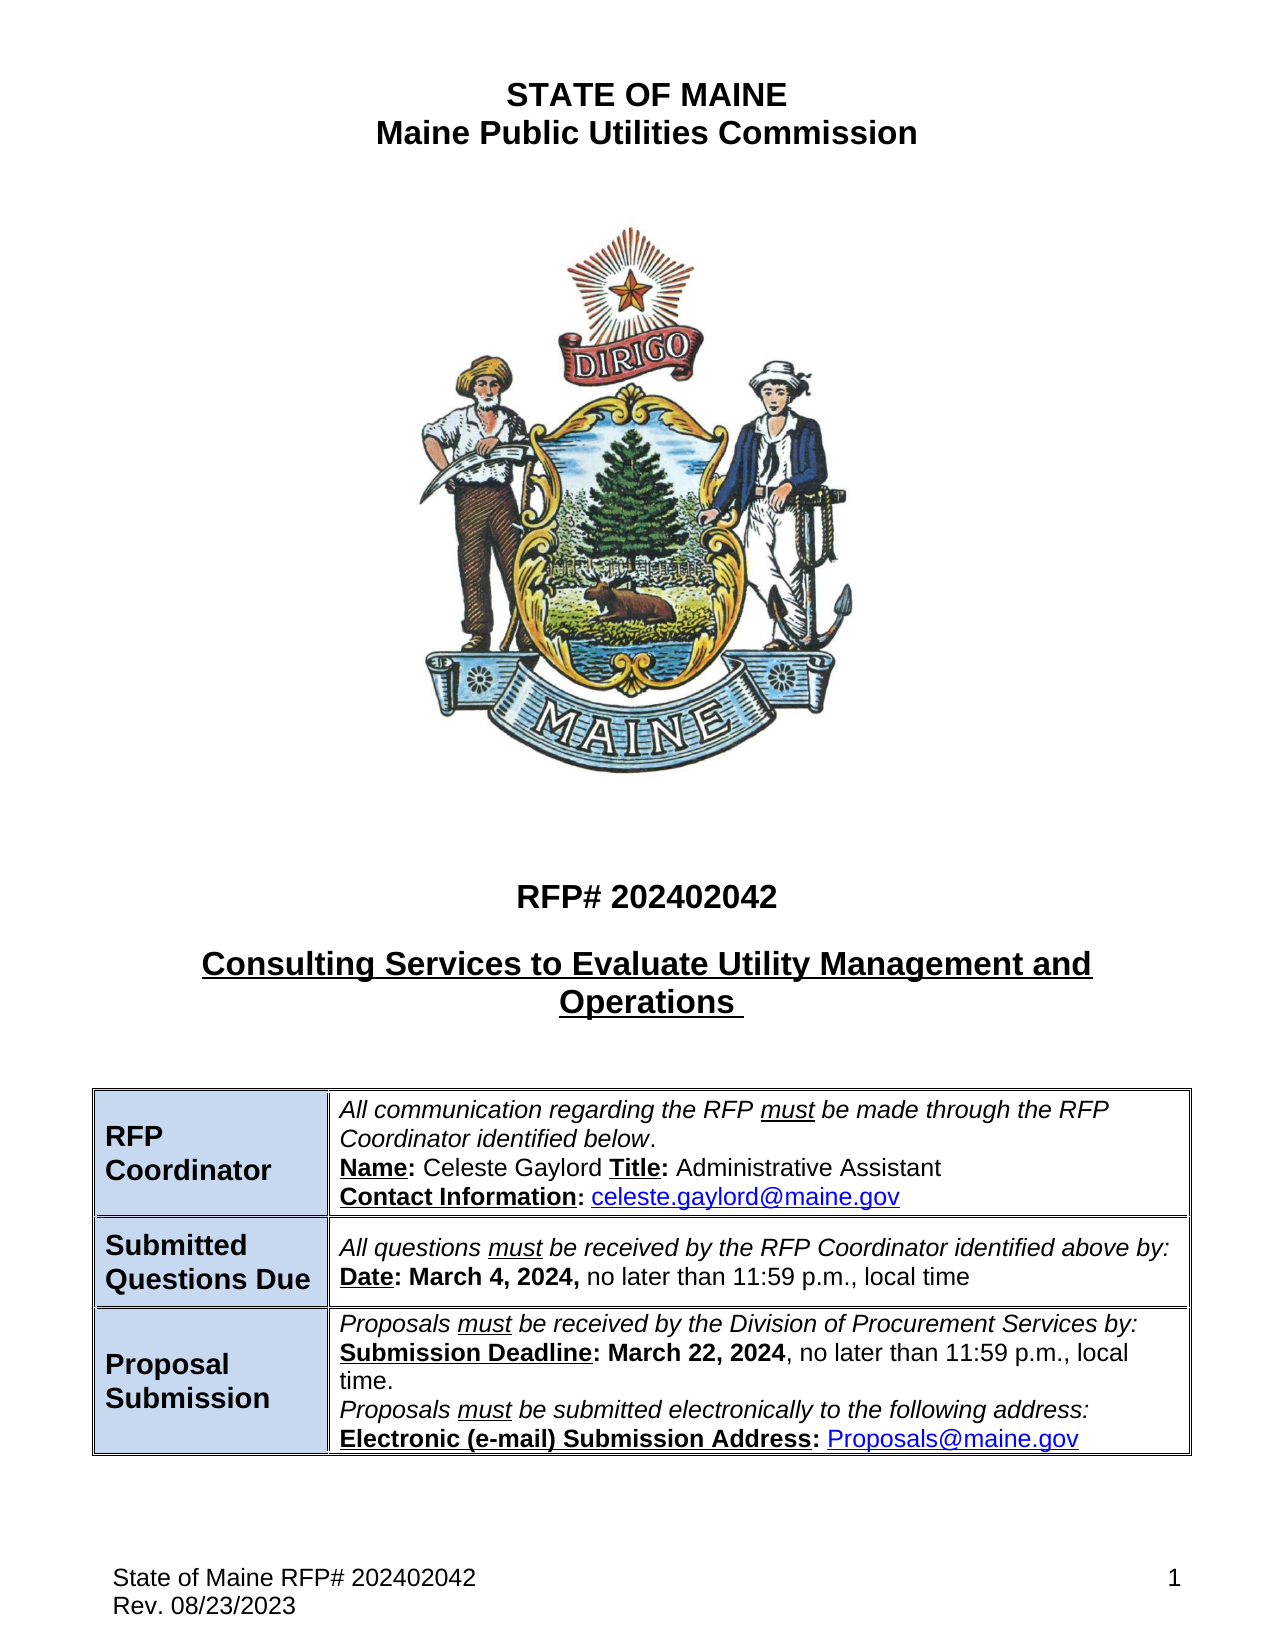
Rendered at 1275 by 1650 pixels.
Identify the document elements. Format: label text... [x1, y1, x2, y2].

text RFP# 202402042 [112, 877, 1181, 915]
table_cell Proposal Submission [95, 1306, 328, 1453]
text Maine Public Utilities Commission [112, 113, 1181, 152]
text Consulting Services to Evaluate Utility Management and Operations [112, 944, 1181, 1021]
table_cell All questions must be received by the RFP Coordinator identified above by: Date: March 4, 2024, no later than 11:59 p.m., local time [328, 1215, 1191, 1306]
table_cell Submitted Questions Due [94, 1215, 328, 1306]
table_cell Proposals must be received by the Division of Procurement Services by: Submission Deadline: March 22, 2024, no later than 11:59 p.m., local time. Proposals must be submitted electronically to the following address: Electronic (e-mail) Submission Address: Proposals@maine.gov [328, 1306, 1189, 1453]
table_header RFP Coordinator [95, 1091, 328, 1215]
table_header All communication regarding the RFP must be made through the RFP Coordinator identified below. Name: Celeste Gaylord Title: Administrative Assistant Contact Information: celeste.gaylord@maine.gov [328, 1091, 1189, 1215]
text STATE OF MAINE [112, 75, 1181, 113]
picture [410, 210, 865, 791]
